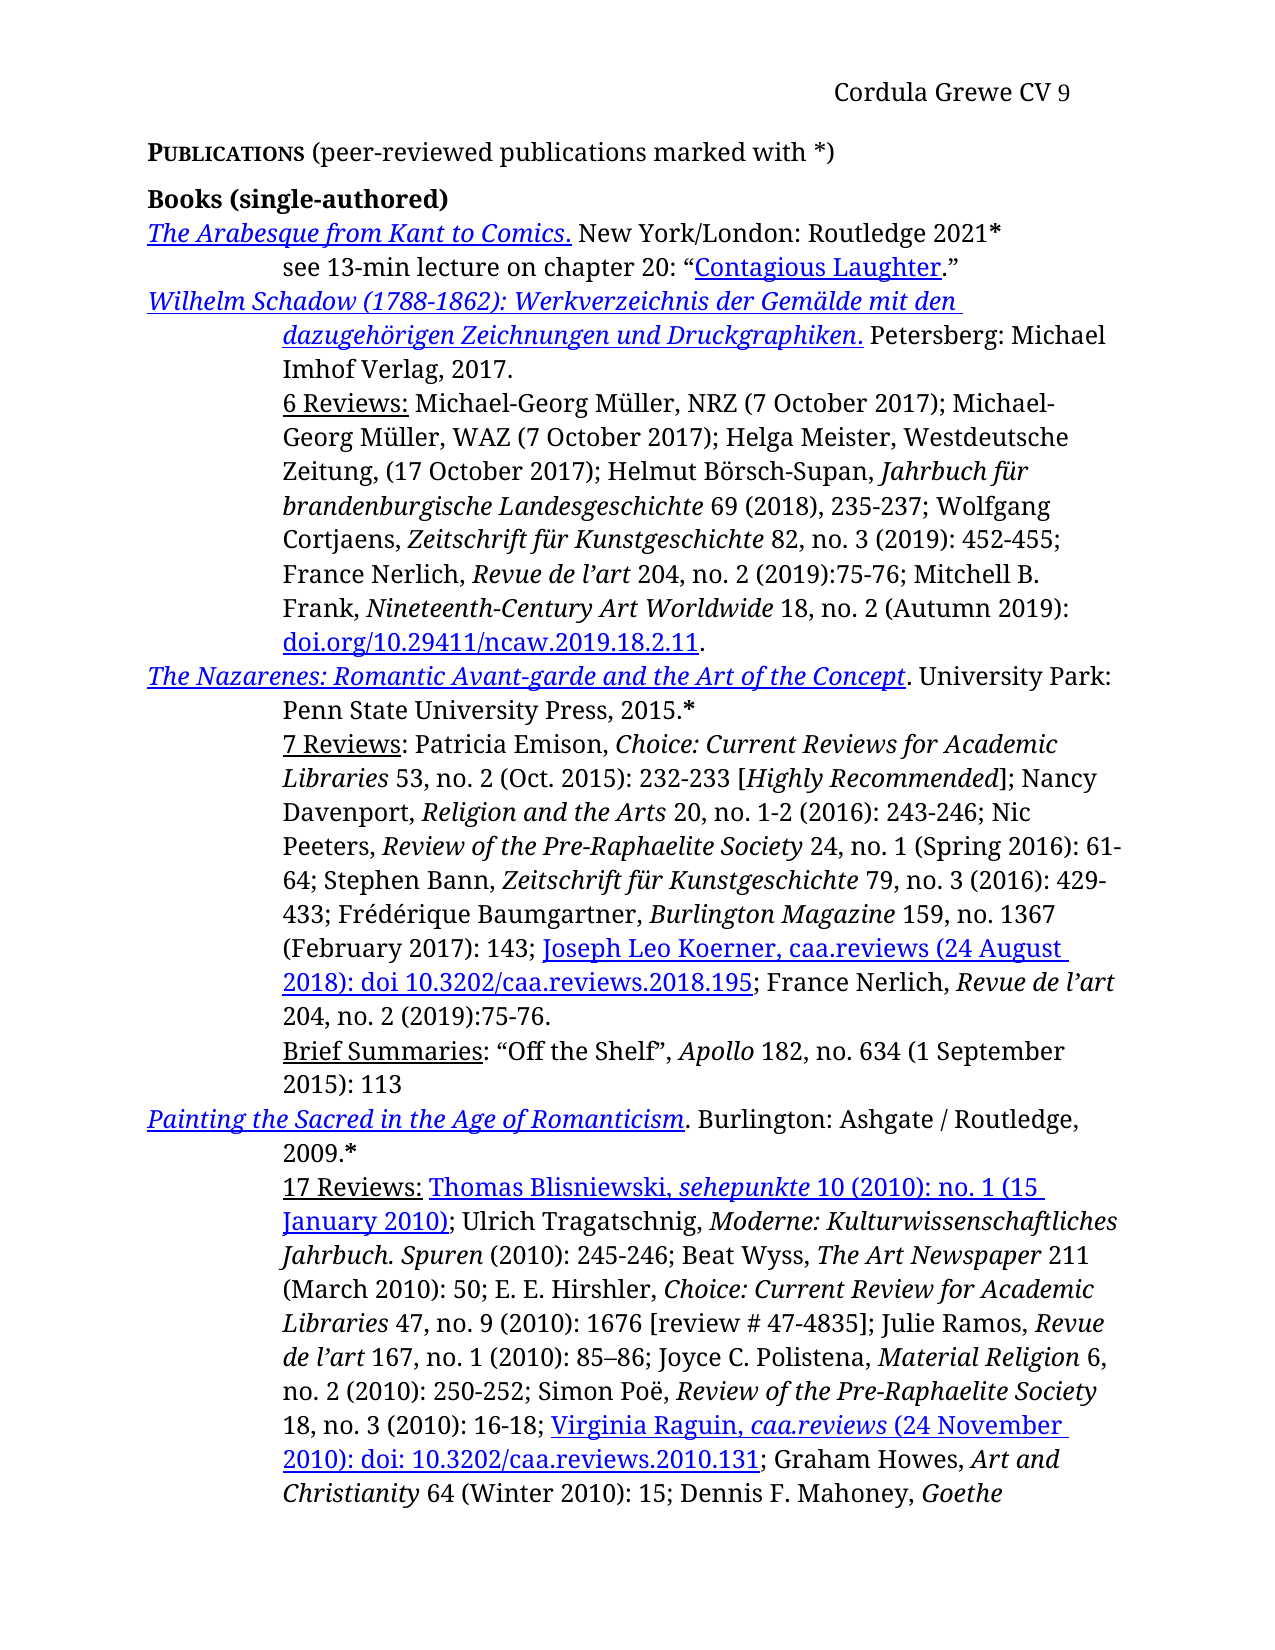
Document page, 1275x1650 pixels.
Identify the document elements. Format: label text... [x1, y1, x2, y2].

subtitle Books (single-authored) [147, 182, 1128, 216]
text The Nazarenes: Romantic Avant-garde and the Art of the Concept. University Park: Penn State University Press, 2015.* 7 Reviews: Patricia Emison, Choice: Current Reviews for Academic Libraries 53, no. 2 (Oct. 2015): 232-233 [Highly Recommended]; Nancy Davenport, Religion and the Arts 20, no. 1-2 (2016): 243-246; Nic Peeters, Review of the Pre-Raphaelite Society 24, no. 1 (Spring 2016): 61-64; Stephen Bann, Zeitschrift für Kunstgeschichte 79, no. 3 (2016): 429-433; Frédérique Baumgartner, Burlington Magazine 159, no. 1367 (February 2017): 143; Joseph Leo Koerner, caa.reviews (24 August 2018): doi 10.3202/caa.reviews.2018.195; France Nerlich, Revue de l’art 204, no. 2 (2019):75-76. Brief Summaries: “Off the Shelf”, Apollo 182, no. 634 (1 September 2015): 113 [147, 658, 1122, 1101]
text The Arabesque from Kant to Comics. New York/London: Routledge 2021* see 13-min lecture on chapter 20: “Contagious Laughter.” [147, 216, 1122, 284]
text Wilhelm Schadow (1788-1862): Werkverzeichnis der Gemälde mit den dazugehörigen Zeichnungen und Druckgraphiken. Petersberg: Michael Imhof Verlag, 2017. 6 Reviews: Michael-Georg Müller, NRZ (7 October 2017); Michael-Georg Müller, WAZ (7 October 2017); Helga Meister, Westdeutsche Zeitung, (17 October 2017); Helmut Börsch-Supan, Jahrbuch für brandenburgische Landesgeschichte 69 (2018), 235-237; Wolfgang Cortjaens, Zeitschrift für Kunstgeschichte 82, no. 3 (2019): 452-455; France Nerlich, Revue de l’art 204, no. 2 (2019):75-76; Mitchell B. Frank, Nineteenth-Century Art Worldwide 18, no. 2 (Autumn 2019): doi.org/10.29411/ncaw.2019.18.2.11. [147, 284, 1122, 658]
subtitle Publications (peer-reviewed publications marked with *) [147, 135, 1122, 169]
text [147, 1101, 1122, 1510]
